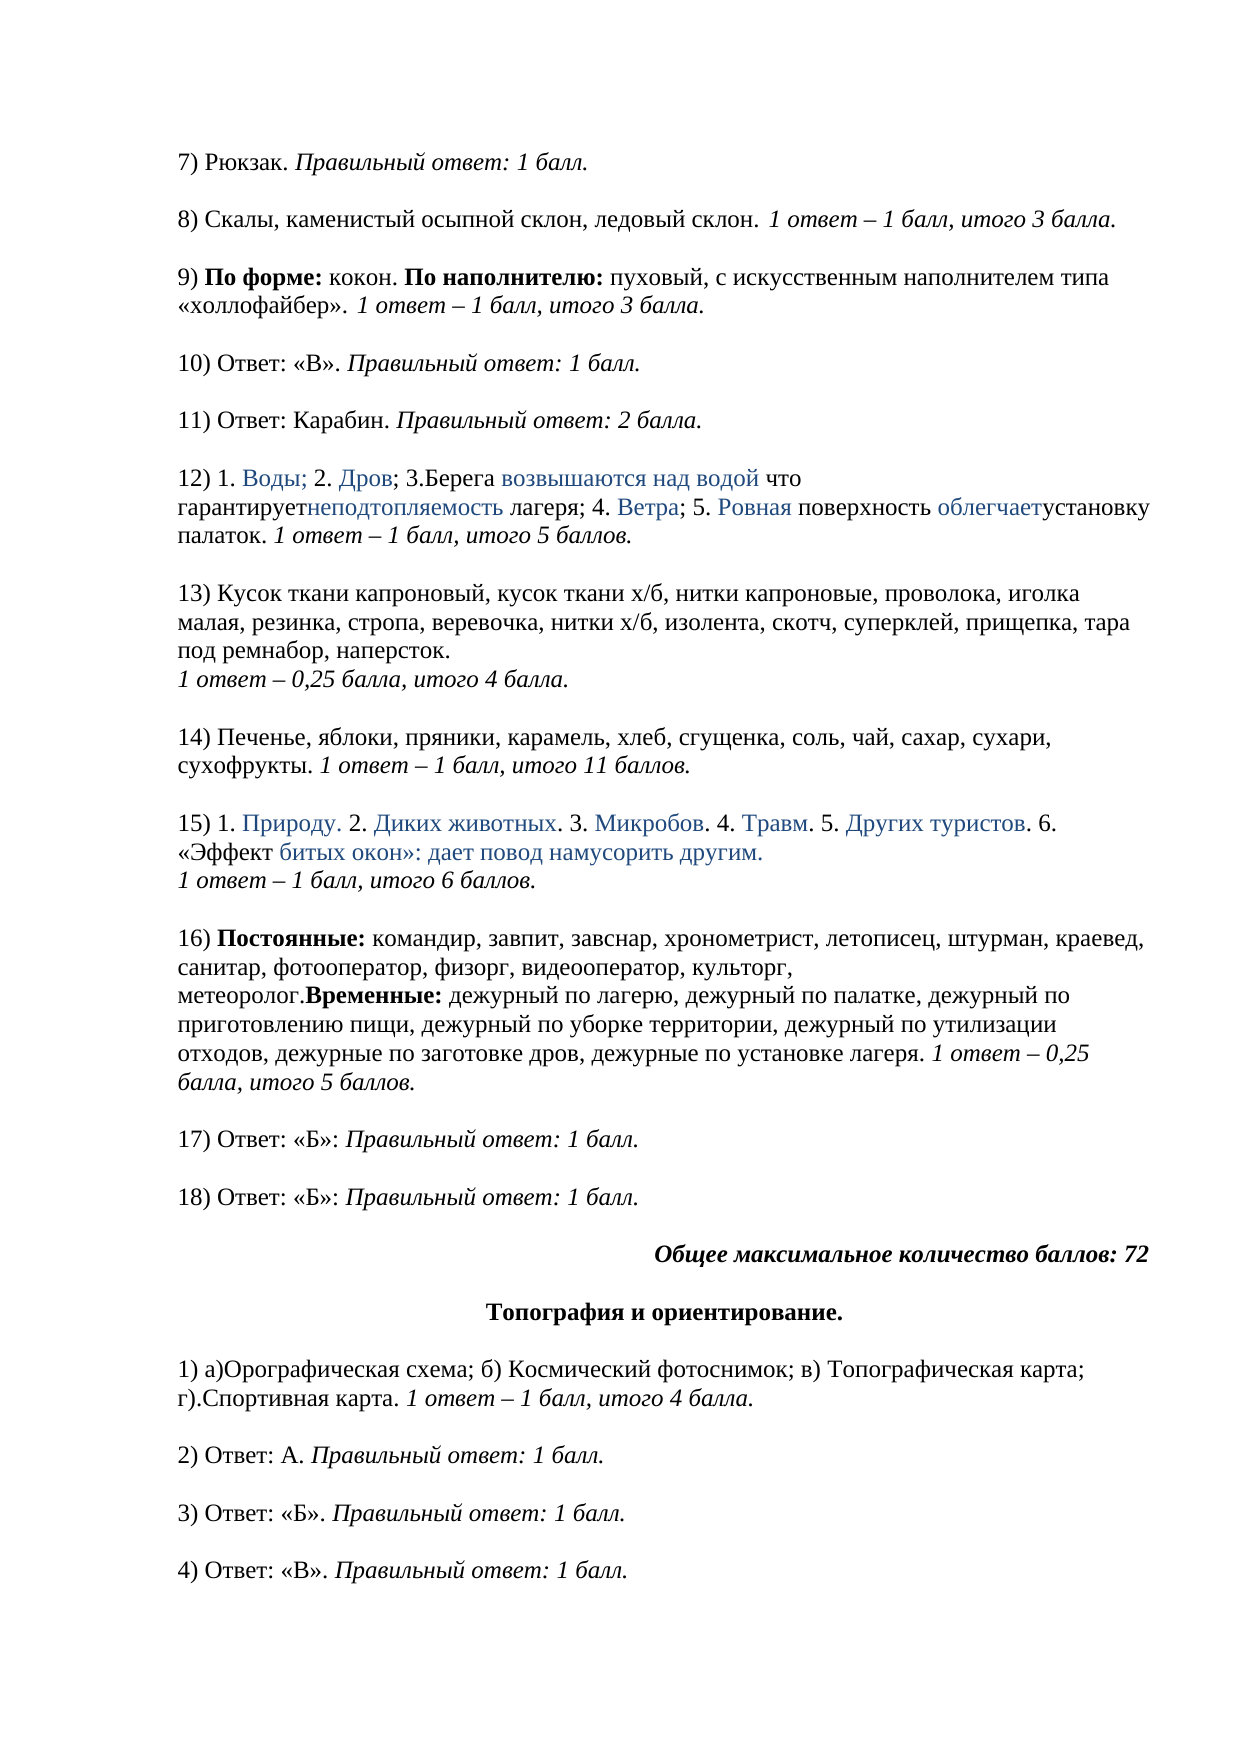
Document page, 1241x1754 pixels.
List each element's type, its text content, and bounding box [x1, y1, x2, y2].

text 18) Ответ: «Б»: Правильный ответ: 1 балл. [177, 1182, 1152, 1211]
text 1 ответ – 1 балл, итого 6 баллов. [177, 866, 1152, 894]
text 9) По форме: кокон. По наполнителю: пуховый, с искусственным наполнителем типа «холлофайбер». 1 ответ – 1 балл, итого 3 балла. [177, 262, 1152, 319]
text 17) Ответ: «Б»: Правильный ответ: 1 балл. [177, 1124, 1152, 1153]
text 14) Печенье, яблоки, пряники, карамель, хлеб, сгущенка, соль, чай, сахар, сухари, сухофрукты. 1 ответ – 1 балл, итого 11 баллов. [177, 722, 1152, 779]
text 12) 1. Воды; 2. Дров; 3.Берега возвышаются над водой что гарантируетнеподтопляемость лагеря; 4. Ветра; 5. Ровная поверхность облегчаетустановку палаток. 1 ответ – 1 балл, итого 5 баллов. [177, 463, 1152, 549]
text 15) 1. Природу. 2. Диких животных. 3. Микробов. 4. Травм. 5. Других туристов. 6. «Эффект битых окон»: дает повод намусорить другим. [177, 808, 1152, 866]
text 11) Ответ: Карабин. Правильный ответ: 2 балла. [177, 406, 1152, 434]
text 1 ответ – 0,25 балла, итого 4 балла. [177, 664, 1152, 693]
text 1) а)Орографическая схема; б) Космический фотоснимок; в) Топографическая карта; г).Спортивная карта. 1 ответ – 1 балл, итого 4 балла. [177, 1354, 1152, 1412]
text 16) Постоянные: командир, завпит, завснар, хронометрист, летописец, штурман, краевед, санитар, фотооператор, физорг, видеооператор, культорг, метеоролог.Временные: дежурный по лагерю, дежурный по палатке, дежурный по приготовлению пищи, дежурный по уборке территории, дежурный по утилизации отходов, дежурные по заготовке дров, дежурные по установке лагеря. 1 ответ – 0,25 балла, итого 5 баллов. [177, 923, 1152, 1096]
text Общее максимальное количество баллов: 72 [177, 1239, 1152, 1268]
text 8) Скалы, каменистый осыпной склон, ледовый склон. 1 ответ – 1 балл, итого 3 балла. [177, 204, 1152, 233]
text 10) Ответ: «В». Правильный ответ: 1 балл. [177, 348, 1152, 377]
text 2) Ответ: А. Правильный ответ: 1 балл. [177, 1441, 1152, 1469]
text 4) Ответ: «В». Правильный ответ: 1 балл. [177, 1556, 1152, 1584]
text 13) Кусок ткани капроновый, кусок ткани х/б, нитки капроновые, проволока, иголка малая, резинка, стропа, веревочка, нитки х/б, изолента, скотч, суперклей, прищепка, тара под ремнабор, наперсток. [177, 578, 1152, 664]
text Топография и ориентирование. [177, 1297, 1152, 1326]
text 3) Ответ: «Б». Правильный ответ: 1 балл. [177, 1498, 1152, 1527]
text 7) Рюкзак. Правильный ответ: 1 балл. [177, 147, 1152, 176]
